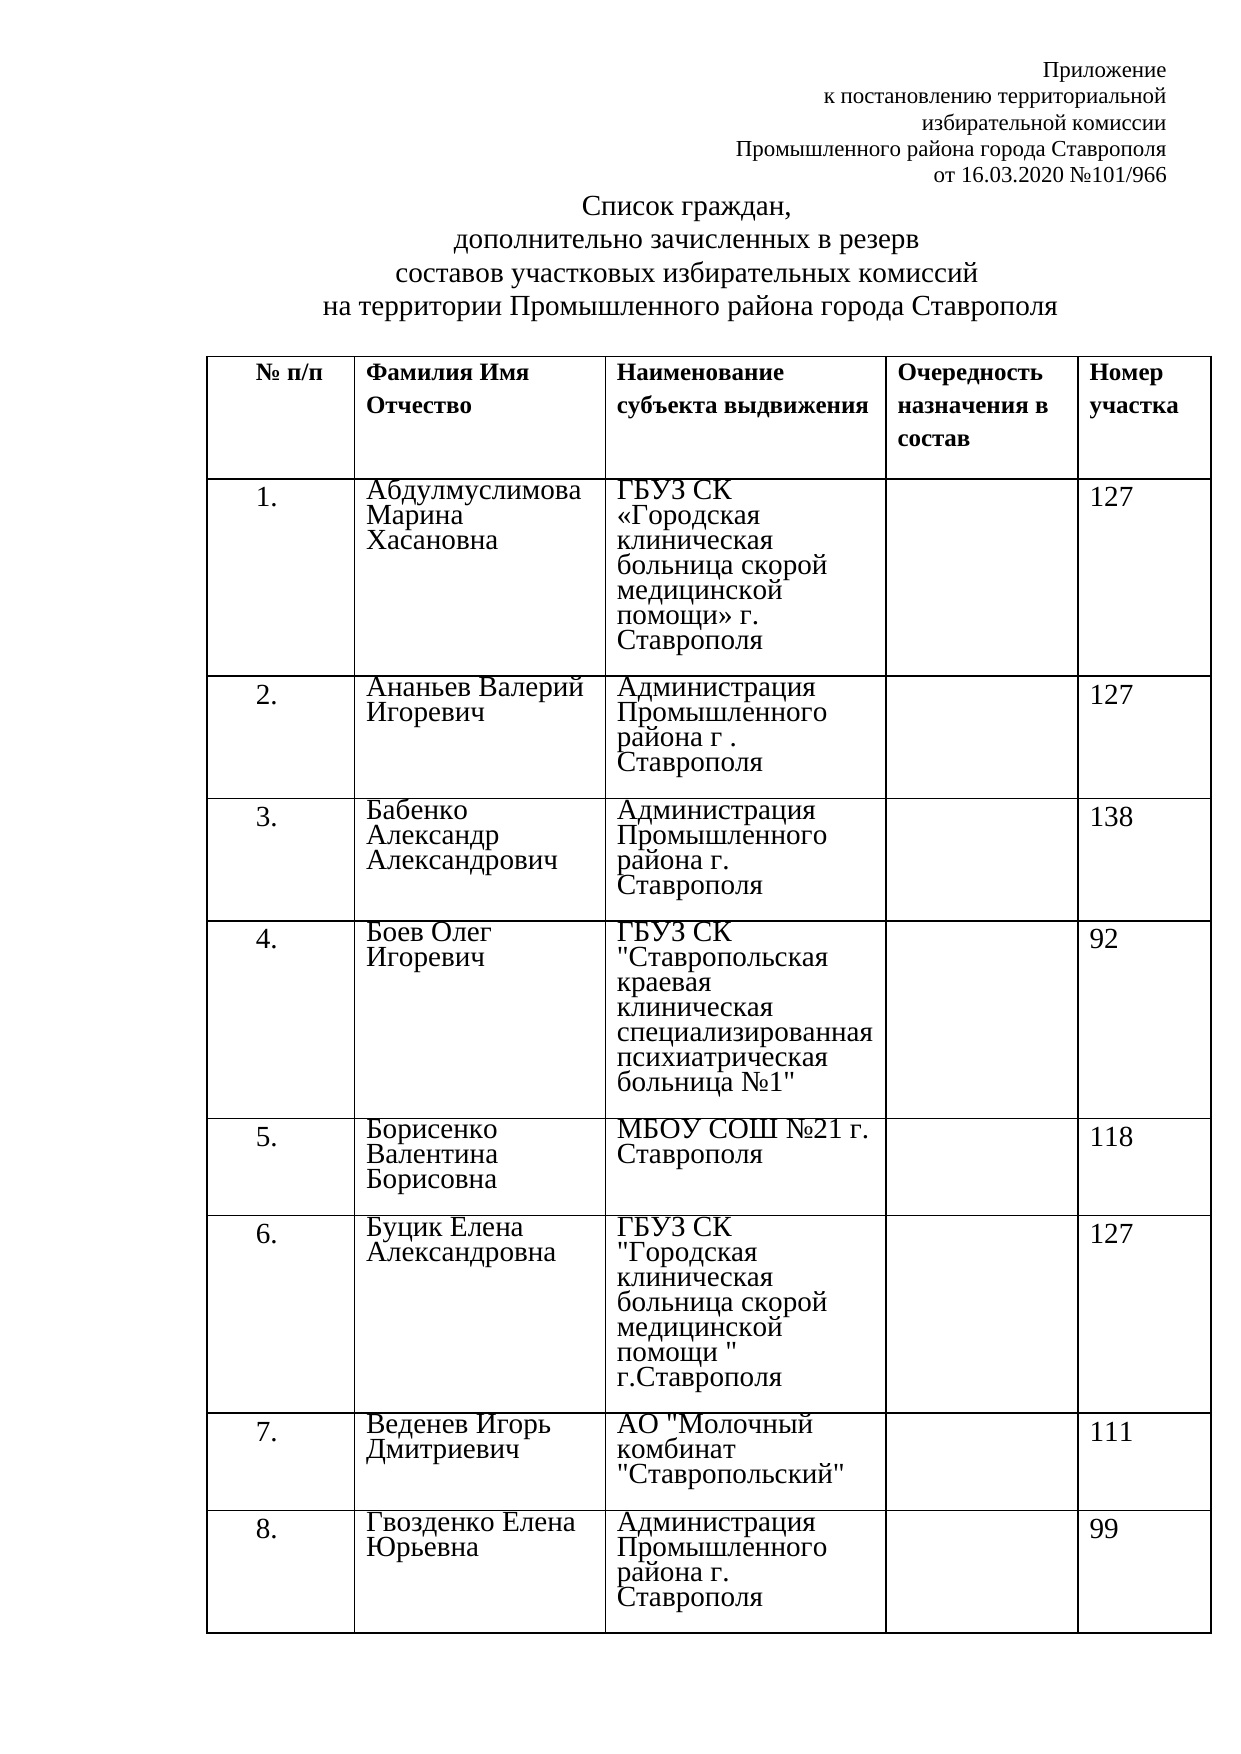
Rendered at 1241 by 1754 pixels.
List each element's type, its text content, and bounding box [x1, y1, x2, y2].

table_cell [208, 1511, 354, 1632]
table_cell [208, 1414, 354, 1509]
table_cell 127 [1079, 677, 1210, 798]
table_header Очередность назначения в состав [887, 357, 1077, 478]
table_cell [887, 1414, 1077, 1509]
table_cell ГБУЗ СК "Ставропольская краевая клиническая специализированная психиатрическая больница №1" [606, 922, 885, 1117]
table_cell 99 [1079, 1511, 1210, 1632]
text Приложение [207, 56, 1166, 82]
text к постановлению территориальной [207, 82, 1166, 109]
text от 16.03.2020 №101/966 [207, 162, 1166, 188]
table_cell [887, 677, 1077, 798]
table_cell [887, 1119, 1077, 1215]
table_cell [887, 1511, 1077, 1632]
table_cell 111 [1079, 1414, 1210, 1509]
table_cell [208, 1119, 354, 1215]
text Промышленного района города Ставрополя [207, 135, 1166, 162]
table_cell Администрация Промышленного района г. Ставрополя [606, 1511, 885, 1632]
table_cell 127 [1079, 1216, 1210, 1412]
table_cell [887, 922, 1077, 1117]
table_header Наименование субъекта выдвижения [606, 357, 885, 478]
table_cell Абдулмуслимова Марина Хасановна [355, 480, 605, 675]
table_cell Борисенко Валентина Борисовна [355, 1119, 605, 1215]
table_cell ГБУЗ СК «Городская клиническая больница скорой медицинской помощи» г. Ставрополя [606, 480, 885, 675]
table_cell 118 [1079, 1119, 1210, 1215]
table_cell Боев Олег Игоревич [355, 922, 605, 1117]
table_cell ГБУЗ СК "Городская клиническая больница скорой медицинской помощи " г.Ставрополя [606, 1216, 885, 1412]
text Список граждан, [207, 188, 1166, 221]
table_cell Буцик Елена Александровна [355, 1216, 605, 1412]
table_cell [208, 677, 354, 798]
table_cell 127 [1079, 480, 1210, 675]
table_cell [208, 1216, 354, 1412]
table_cell Администрация Промышленного района г. Ставрополя [606, 799, 885, 920]
table_cell Ананьев Валерий Игоревич [355, 677, 605, 798]
table_cell 138 [1079, 799, 1210, 920]
table_cell Бабенко Александр Александрович [355, 799, 605, 920]
table_header № п/п [208, 357, 354, 478]
text на территории Промышленного района города Ставрополя [207, 288, 1166, 322]
table_cell Веденев Игорь Дмитриевич [355, 1414, 605, 1509]
text избирательной комиссии [207, 109, 1166, 135]
text дополнительно зачисленных в резерв [207, 221, 1166, 255]
table_cell Администрация Промышленного района г . Ставрополя [606, 677, 885, 798]
text составов участковых избирательных комиссий [207, 255, 1166, 288]
table_cell [208, 922, 354, 1117]
table_cell АО "Молочный комбинат "Ставропольский" [606, 1414, 885, 1509]
table_cell [208, 480, 354, 675]
table_cell [208, 799, 354, 920]
table_header Фамилия Имя Отчество [355, 357, 605, 478]
table_cell [887, 799, 1077, 920]
table_header Номер участка [1079, 357, 1210, 478]
table_cell [887, 1216, 1077, 1412]
table_cell Гвозденко Елена Юрьевна [355, 1511, 605, 1632]
table_cell [887, 480, 1077, 675]
table_cell МБОУ СОШ №21 г. Ставрополя [606, 1119, 885, 1215]
table_cell 92 [1079, 922, 1210, 1117]
